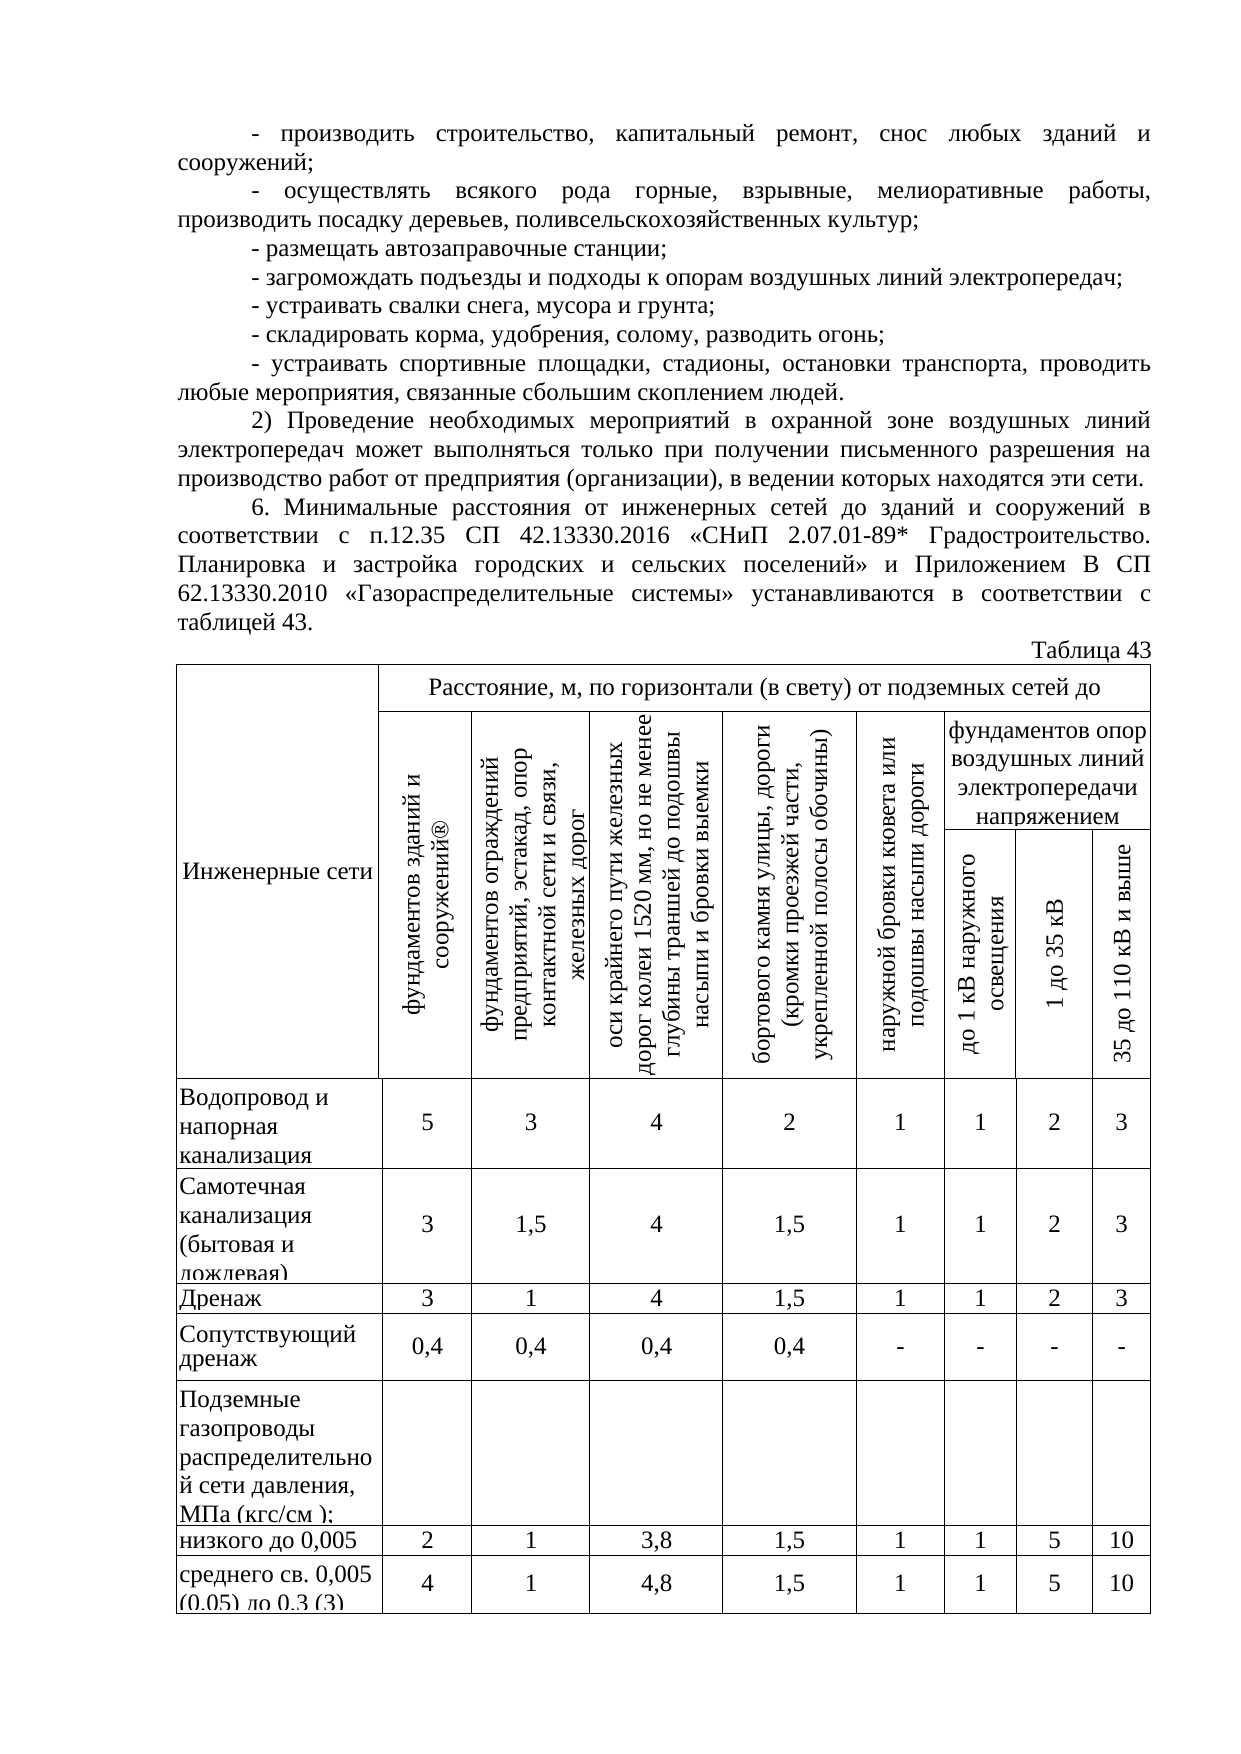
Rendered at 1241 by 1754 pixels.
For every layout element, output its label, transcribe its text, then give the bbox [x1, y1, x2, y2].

table_cell 1 [945, 1284, 1016, 1313]
table_cell [590, 1381, 722, 1525]
table_cell 1,5 [723, 1526, 856, 1555]
text - складировать корма, удобрения, солому, разводить огонь; [177, 319, 1152, 348]
table_cell 2 [1017, 1079, 1092, 1167]
table_cell 3 [383, 1169, 471, 1283]
table_cell низкого до 0,005 (0,05) [177, 1526, 382, 1555]
table_cell наружной бровки кювета или подошвы насыпи дороги [857, 712, 944, 1078]
table_cell Дренаж [177, 1284, 382, 1313]
table_cell фундаментов зданий и сооружений® [379, 712, 471, 1078]
table_cell [1093, 1381, 1150, 1525]
table_cell - [945, 1314, 1016, 1380]
table_cell 4 [383, 1556, 471, 1612]
table_cell 3 [1093, 1169, 1150, 1283]
table_cell 4 [590, 1284, 722, 1313]
table_cell 1 [857, 1284, 944, 1313]
table_cell Самотечная канализация (бытовая и дождевая) [177, 1169, 382, 1283]
table_cell 3 [1093, 1079, 1150, 1167]
table_cell 4,8 [590, 1556, 722, 1612]
table_cell Водопровод и напорная канализация [177, 1079, 382, 1167]
table_cell 1 [945, 1079, 1016, 1167]
table_cell 1 [945, 1169, 1016, 1283]
table_cell 10 [1093, 1526, 1150, 1555]
text - устраивать свалки снега, мусора и грунта; [177, 291, 1152, 319]
text - устраивать спортивные площадки, стадионы, остановки транспорта, проводить любые мероприятия, связанные сбольшим скоплением людей. [177, 348, 1152, 406]
table_cell - [1017, 1314, 1092, 1380]
table_cell 0,4 [590, 1314, 722, 1380]
table_cell - [1093, 1314, 1150, 1380]
table_header Инженерные сети [177, 665, 378, 1078]
table_cell 1 [945, 1556, 1016, 1612]
table_cell 2 [1017, 1169, 1092, 1283]
table_cell 4 [590, 1169, 722, 1283]
table_cell 1 [857, 1079, 944, 1167]
table_cell оси крайнего пути железных дорог колеи 1520 мм, но не менее глубины траншей до подошвы насыпи и бровки выемки [590, 712, 722, 1078]
table_cell 3,8 [590, 1526, 722, 1555]
table_cell 2 [1017, 1284, 1092, 1313]
table_cell 1 до 35 кВ [1016, 830, 1092, 1078]
table_cell 4 [590, 1079, 722, 1167]
table_cell 0,4 [723, 1314, 856, 1380]
table_cell 5 [1017, 1526, 1092, 1555]
table_cell 0,4 [383, 1314, 471, 1380]
table_cell фундаментов ограждений предприятий, эстакад, опор контактной сети и связи, железных дорог [472, 712, 589, 1078]
table_header Расстояние, м, по горизонтали (в свету) от подземных сетей до [379, 665, 1150, 711]
table_cell 35 до 110 кВ и выше [1093, 830, 1150, 1078]
text - загромождать подъезды и подходы к опорам воздушных линий электропередач; [177, 262, 1152, 291]
table_cell 3 [383, 1284, 471, 1313]
text 6. Минимальные расстояния от инженерных сетей до зданий и сооружений в соответствии с п.12.35 СП 42.13330.2016 «СНиП 2.07.01-89* Градостроительство. Планировка и застройка городских и сельских поселений» и Приложением В СП 62.13330.2010 «Газораспределительные системы» устанавливаются в соответствии с таблицей 43. [177, 492, 1152, 636]
text 2) Проведение необходимых мероприятий в охранной зоне воздушных линий электропередач может выполняться только при получении письменного разрешения на производство работ от предприятия (организации), в ведении которых находятся эти сети. [177, 406, 1152, 492]
table_cell 1,5 [723, 1169, 856, 1283]
table_cell 1,5 [723, 1284, 856, 1313]
table_cell бортового камня улицы, дороги (кромки проезжей части, укрепленной полосы обочины) [723, 712, 856, 1078]
table_cell 1 [857, 1169, 944, 1283]
table_cell [723, 1381, 856, 1525]
table_cell 2 [723, 1079, 856, 1167]
table_cell 5 [1017, 1556, 1092, 1612]
table_cell 2 [383, 1526, 471, 1555]
table_cell [857, 1381, 944, 1525]
table_cell Сопутствующий дренаж [177, 1314, 382, 1380]
table_cell 5 [383, 1079, 471, 1167]
text - размещать автозаправочные станции; [177, 233, 1152, 262]
table_cell [383, 1381, 471, 1525]
table_cell [472, 1381, 589, 1525]
table_cell Подземные газопроводы распределительной сети давления, МПа (кгс/см ); [177, 1381, 382, 1525]
table_cell 1 [472, 1284, 589, 1313]
table_cell 1 [472, 1556, 589, 1612]
table_cell 10 [1093, 1556, 1150, 1612]
table_cell 0,4 [472, 1314, 589, 1380]
table_cell - [857, 1314, 944, 1380]
table_cell до 1 кВ наружного освещения [945, 830, 1015, 1078]
text - осуществлять всякого рода горные, взрывные, мелиоративные работы, производить посадку деревьев, поливсельскохозяйственных культур; [177, 176, 1152, 233]
table_cell 3 [1093, 1284, 1150, 1313]
table_cell 3 [472, 1079, 589, 1167]
table_cell 1,5 [723, 1556, 856, 1612]
table_cell 1 [472, 1526, 589, 1555]
table_cell 1,5 [472, 1169, 589, 1283]
table_cell 1 [945, 1526, 1016, 1555]
table_cell 1 [857, 1526, 944, 1555]
table_cell фундаментов опор воздушных линий электропередачи напряжением [945, 712, 1150, 829]
text - производить строительство, капитальный ремонт, снос любых зданий и сооружений; [177, 118, 1152, 176]
table_cell среднего св. 0,005 (0,05) до 0,3 (3) [177, 1556, 382, 1612]
table_cell [1017, 1381, 1092, 1525]
table_cell [945, 1381, 1016, 1525]
table_cell 1 [857, 1556, 944, 1612]
